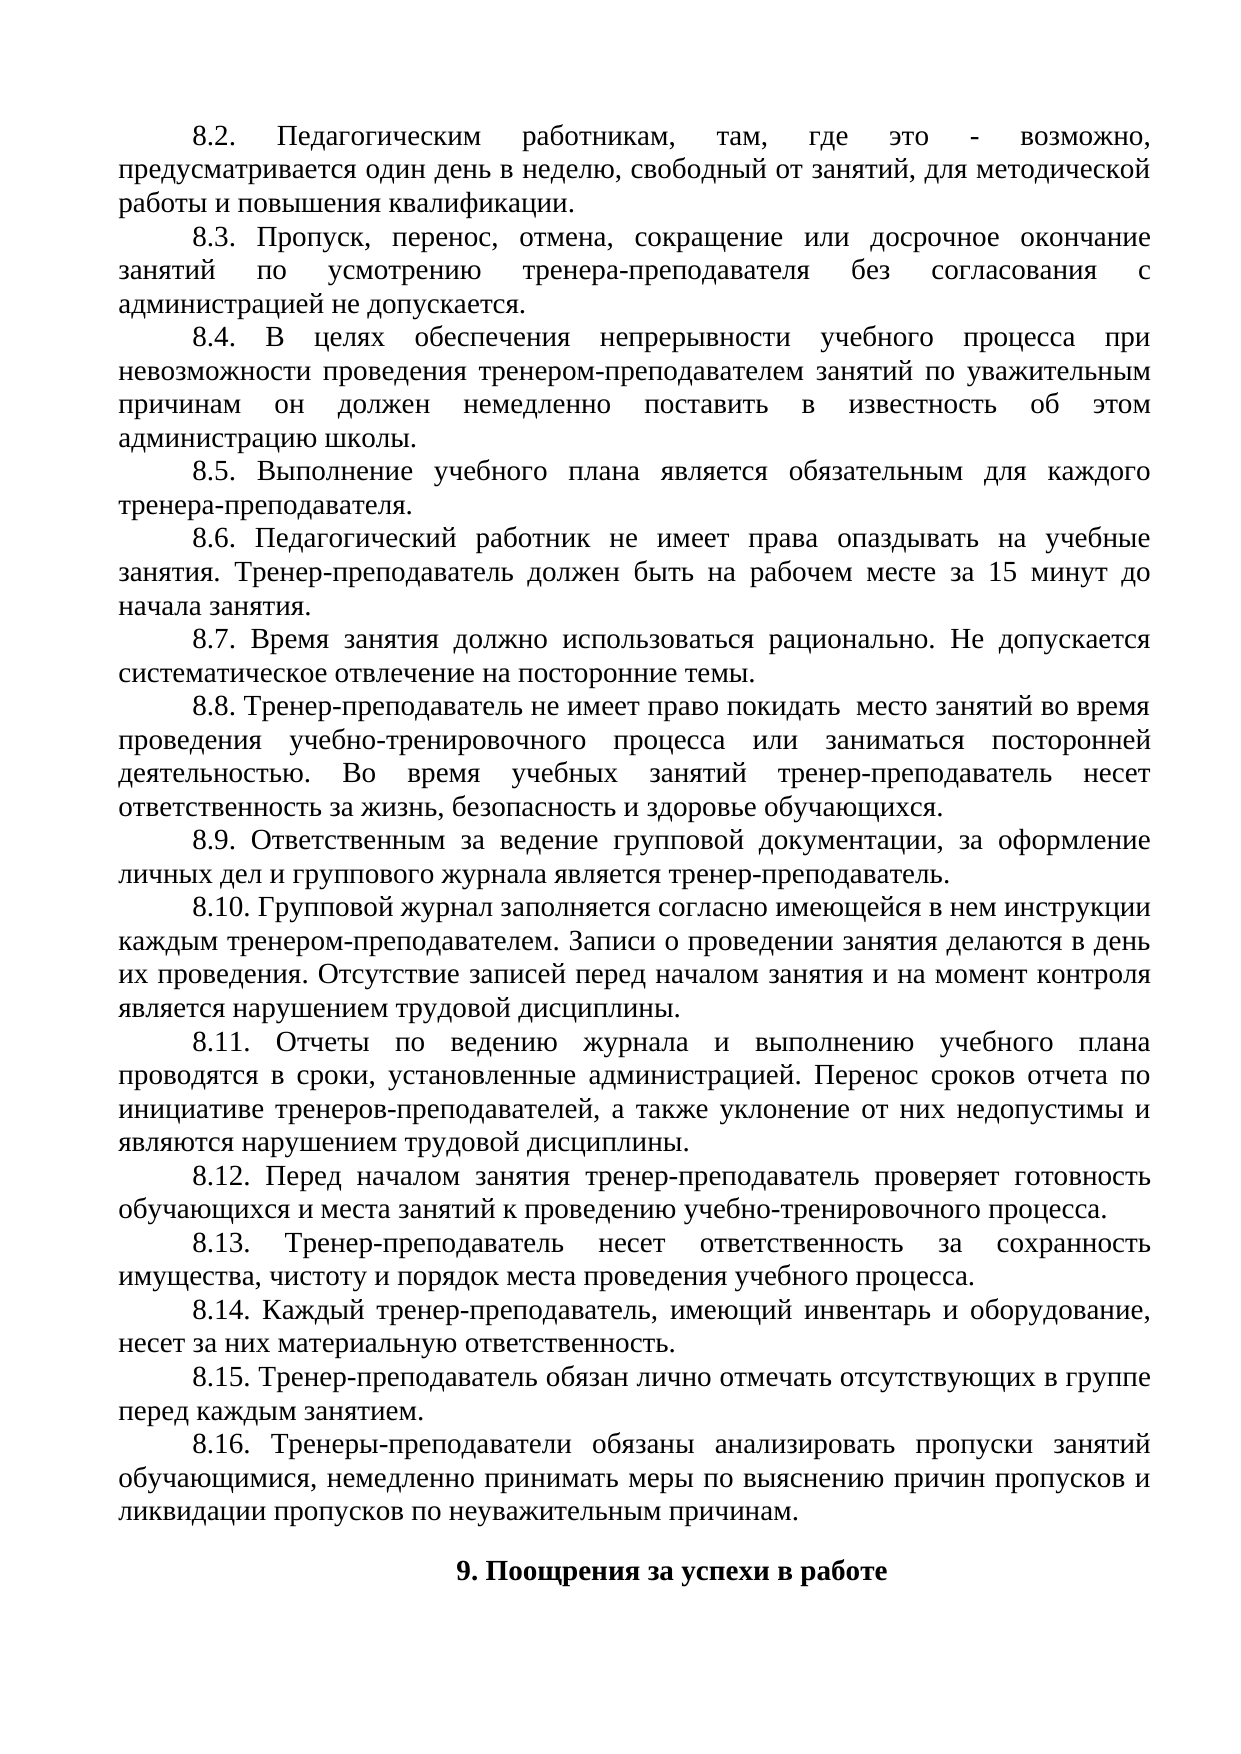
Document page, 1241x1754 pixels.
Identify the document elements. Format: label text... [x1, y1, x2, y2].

text 8.4. В целях обеспечения непрерывности учебного процесса при невозможности проведения тренером-преподавателем занятий по уважительным причинам он должен немедленно поставить в известность об этом администрацию школы. [118, 319, 1152, 453]
text 8.8. Тренер-преподаватель не имеет право покидать место занятий во время проведения учебно-тренировочного процесса или заниматься посторонней деятельностью. Во время учебных занятий тренер-преподаватель несет ответственность за жизнь, безопасность и здоровье обучающихся. [118, 688, 1152, 822]
text 8.12. Перед началом занятия тренер-преподаватель проверяет готовность обучающихся и места занятий к проведению учебно-тренировочного процесса. [118, 1158, 1152, 1225]
text 8.6. Педагогический работник не имеет права опаздывать на учебные занятия. Тренер-преподаватель должен быть на рабочем месте за 15 минут до начала занятия. [118, 521, 1152, 621]
text 8.7. Время занятия должно использоваться рационально. Не допускается систематическое отвлечение на посторонние темы. [118, 621, 1152, 688]
text 8.9. Ответственным за ведение групповой документации, за оформление личных дел и группового журнала является тренер-преподаватель. [118, 822, 1152, 889]
text 8.10. Групповой журнал заполняется согласно имеющейся в нем инструкции каждым тренером-преподавателем. Записи о проведении занятия делаются в день их проведения. Отсутствие записей перед началом занятия и на момент контроля является нарушением трудовой дисциплины. [118, 889, 1152, 1024]
text 8.11. Отчеты по ведению журнала и выполнению учебного плана проводятся в сроки, установленные администрацией. Перенос сроков отчета по инициативе тренеров-преподавателей, а также уклонение от них недопустимы и являются нарушением трудовой дисциплины. [118, 1024, 1152, 1158]
text 8.3. Пропуск, перенос, отмена, сокращение или досрочное окончание занятий по усмотрению тренера-преподавателя без согласования с администрацией не допускается. [118, 219, 1152, 319]
text 9. Поощрения за успехи в работе [118, 1553, 1152, 1587]
text 8.2. Педагогическим работникам, там, где это - возможно, предусматривается один день в неделю, свободный от занятий, для методической работы и повышения квалификации. [118, 118, 1152, 219]
text 8.14. Каждый тренер-преподаватель, имеющий инвентарь и оборудование, несет за них материальную ответственность. [118, 1292, 1152, 1359]
text 8.13. Тренер-преподаватель несет ответственность за сохранность имущества, чистоту и порядок места проведения учебного процесса. [118, 1225, 1152, 1292]
text 8.15. Тренер-преподаватель обязан лично отмечать отсутствующих в группе перед каждым занятием. [118, 1359, 1152, 1426]
text 8.5. Выполнение учебного плана является обязательным для каждого тренера-преподавателя. [118, 453, 1152, 521]
text 8.16. Тренеры-преподаватели обязаны анализировать пропуски занятий обучающимися, немедленно принимать меры по выяснению причин пропусков и ликвидации пропусков по неуважительным причинам. [118, 1426, 1152, 1527]
